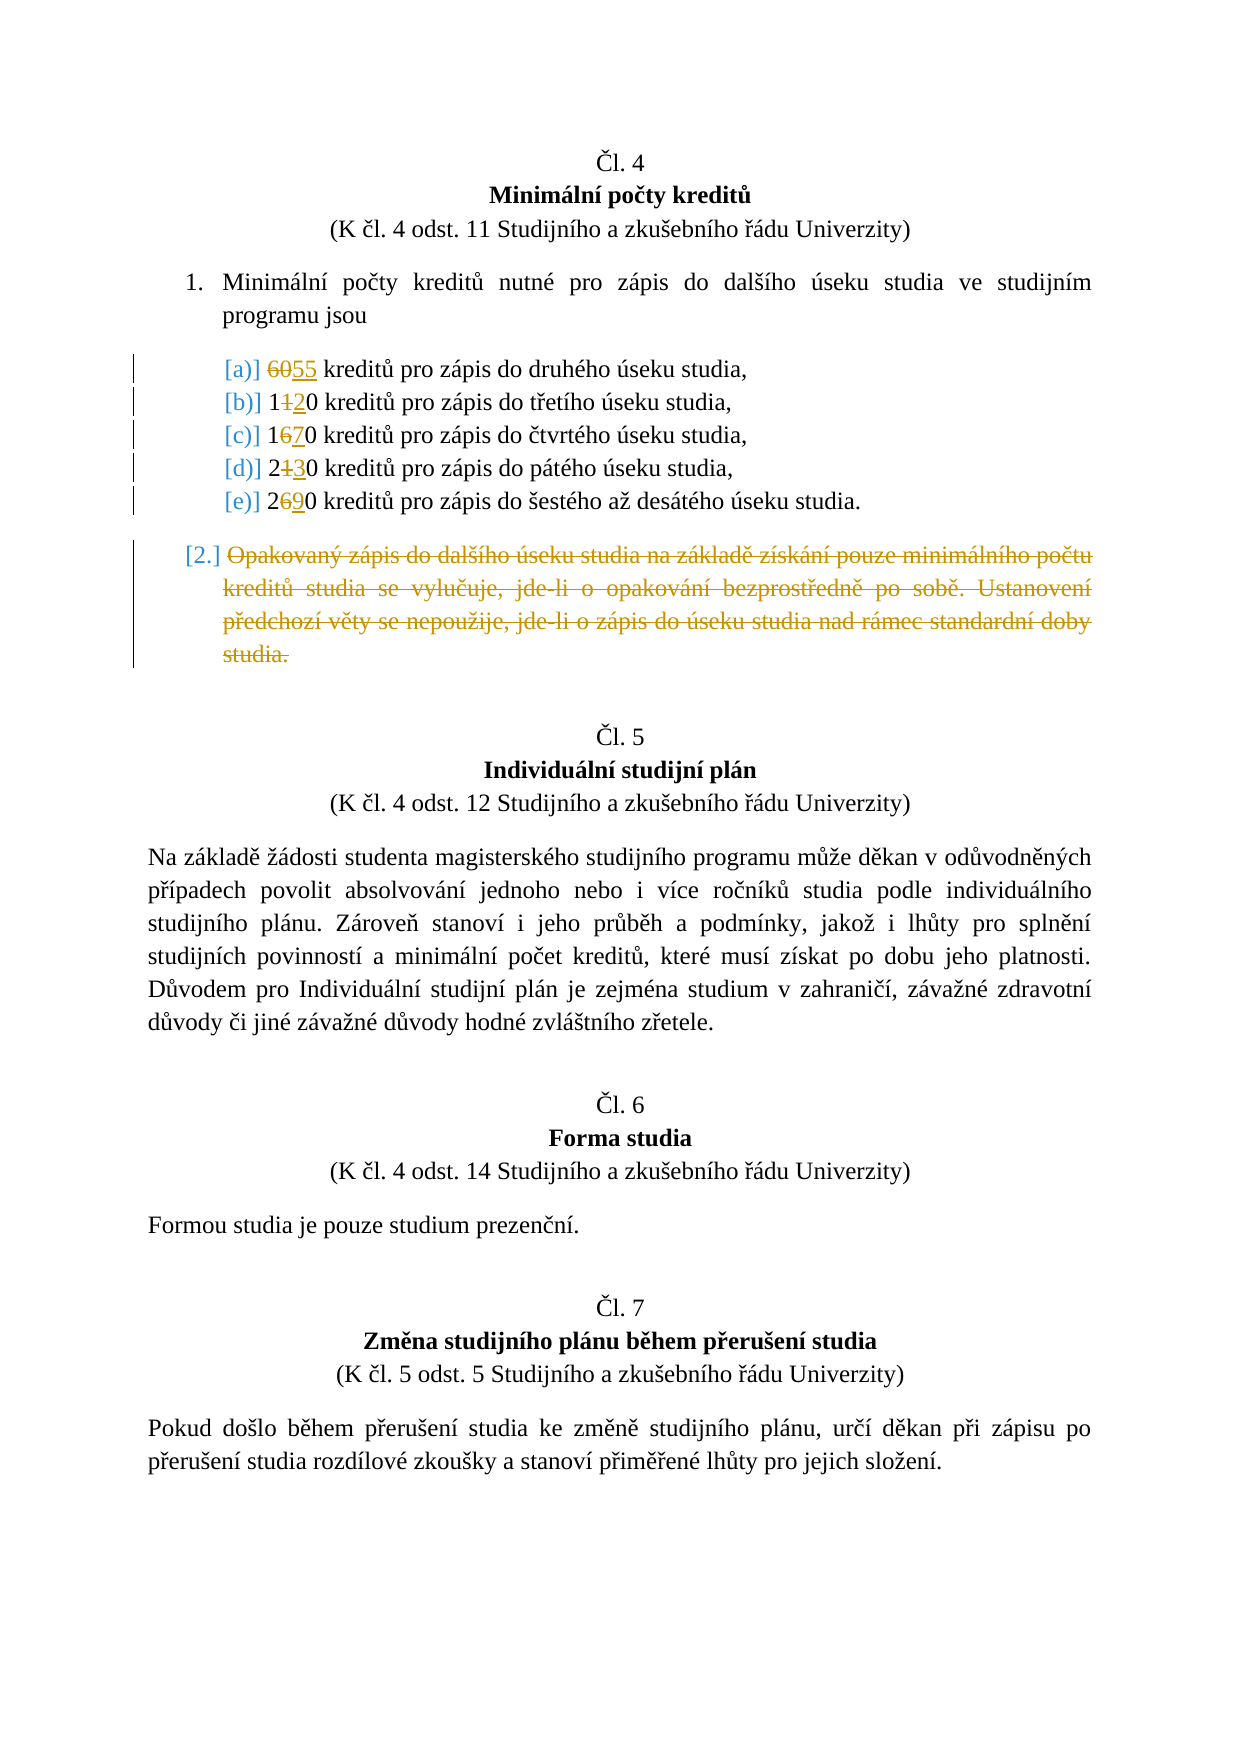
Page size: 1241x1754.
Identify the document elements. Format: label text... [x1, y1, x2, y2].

subtitle Čl. 6 Forma studia (K čl. 4 odst. 14 Studijního a zkušebního řádu Univerzity) [148, 1090, 1093, 1185]
list 10 kreditů pro zápis do třetího úseku studia, [224, 387, 1093, 416]
list 20 kreditů pro zápis do pátého úseku studia, [224, 453, 1093, 482]
text Na základě žádosti studenta magisterského studijního programu může děkan v odůvodněných případech povolit absolvování jednoho nebo i více ročníků studia podle individuálního studijního plánu. Zároveň stanoví i jeho průběh a podmínky, jakož i lhůty pro splnění studijních povinností a minimální počet kreditů, které musí získat po dobu jeho platnosti. Důvodem pro Individuální studijní plán je zejména studium v zahraničí, závažné zdravotní důvody či jiné závažné důvody hodné zvláštního zřetele. [148, 842, 1093, 1036]
list kreditů pro zápis do druhého úseku studia, [224, 354, 1093, 383]
subtitle Čl. 7 Změna studijního plánu během přerušení studia (K čl. 5 odst. 5 Studijního a zkušebního řádu Univerzity) [148, 1293, 1093, 1388]
list 20 kreditů pro zápis do šestého až desátého úseku studia. [224, 486, 1093, 515]
list 10 kreditů pro zápis do čtvrtého úseku studia, [224, 420, 1093, 449]
list Minimální počty kreditů nutné pro zápis do dalšího úseku studia ve studijním programu jsou [185, 267, 1093, 329]
subtitle Čl. 5 Individuální studijní plán (K čl. 4 odst. 12 Studijního a zkušebního řádu Univerzity) [148, 722, 1093, 817]
text Formou studia je pouze studium prezenční. [148, 1210, 1093, 1239]
text Pokud došlo během přerušení studia ke změně studijního plánu, určí děkan při zápisu po přerušení studia rozdílové zkoušky a stanoví přiměřené lhůty pro jejich složení. [148, 1413, 1093, 1475]
subtitle Čl. 4 Minimální počty kreditů (K čl. 4 odst. 11 Studijního a zkušebního řádu Univerzity) [148, 148, 1093, 242]
